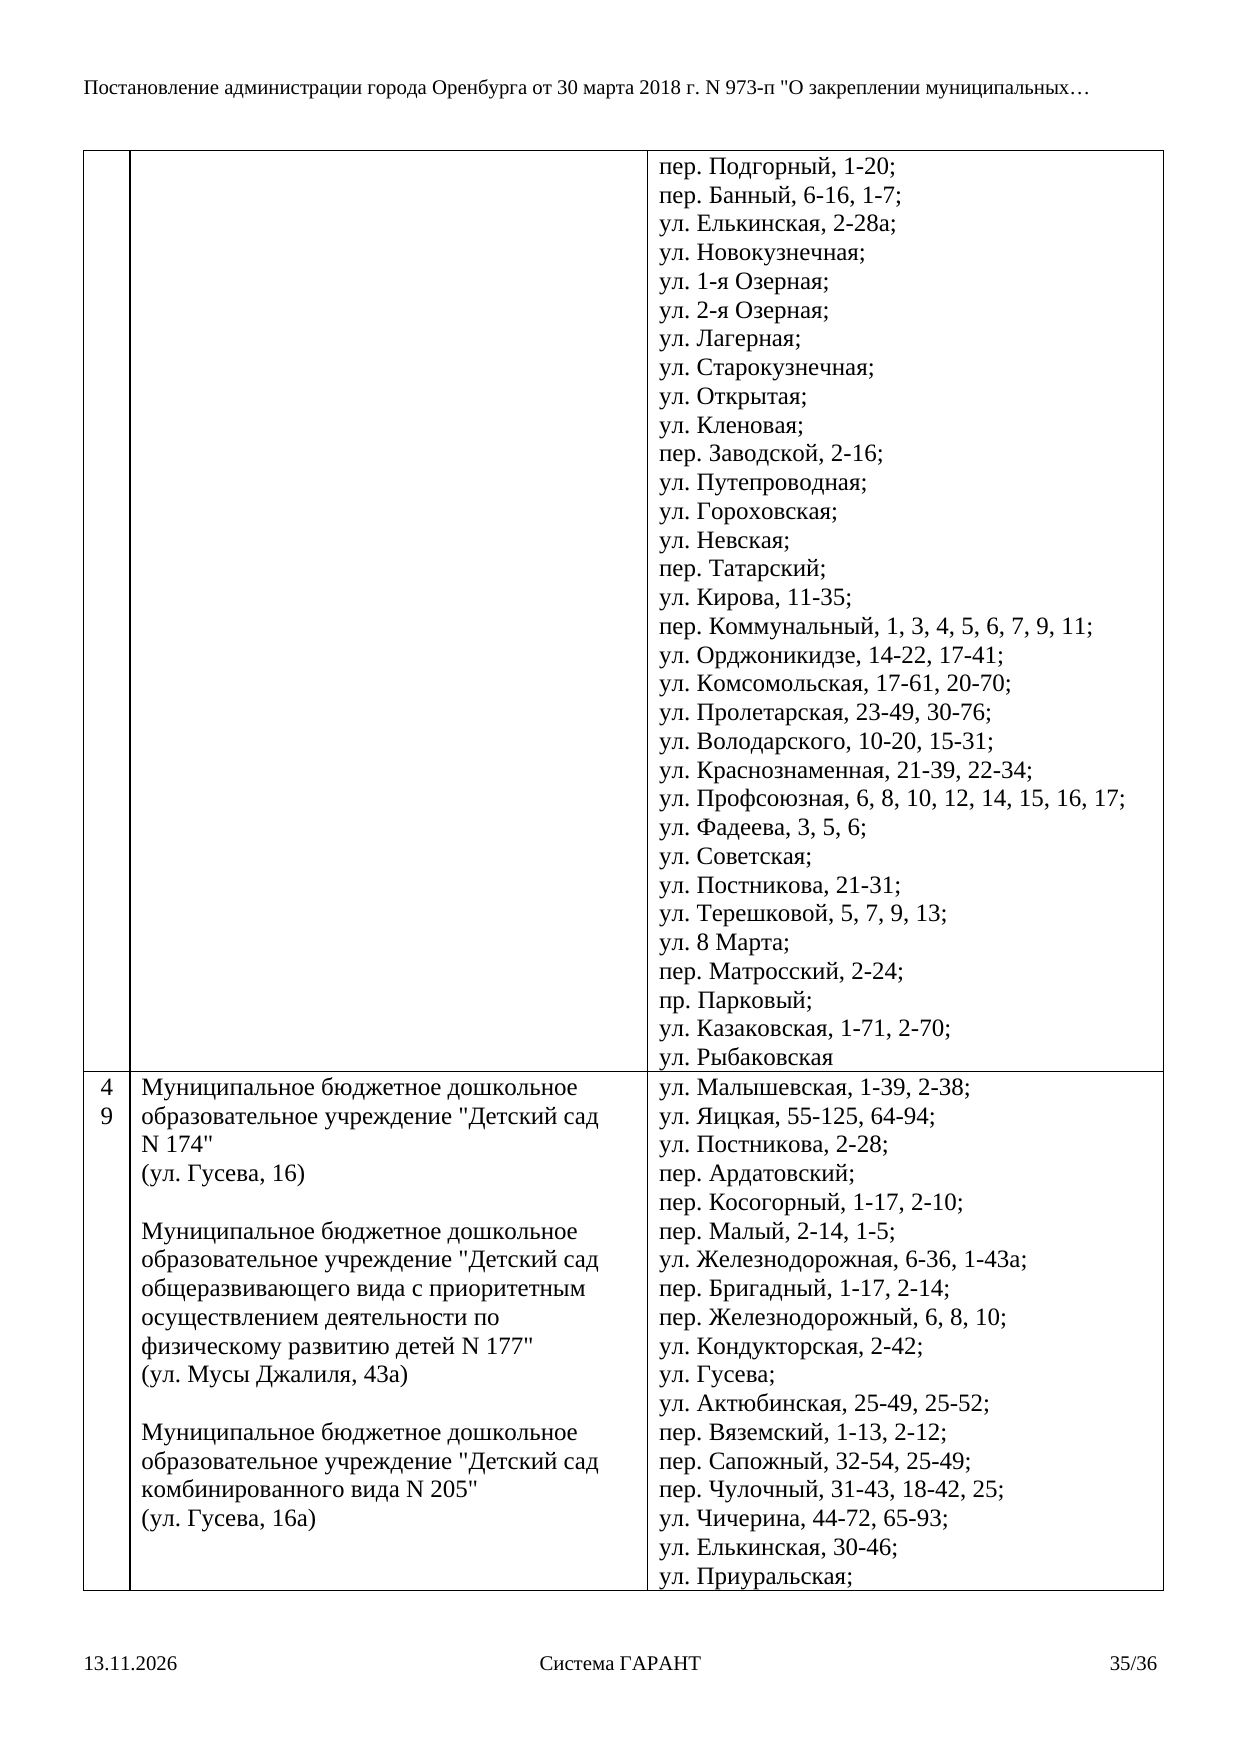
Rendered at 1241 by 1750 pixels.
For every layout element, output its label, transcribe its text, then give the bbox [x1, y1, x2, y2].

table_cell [648, 151, 1163, 1071]
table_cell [131, 151, 647, 1071]
table_cell 49 [84, 1072, 129, 1589]
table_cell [648, 1072, 1163, 1589]
table_cell 48 [84, 151, 129, 1071]
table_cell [131, 1072, 647, 1589]
